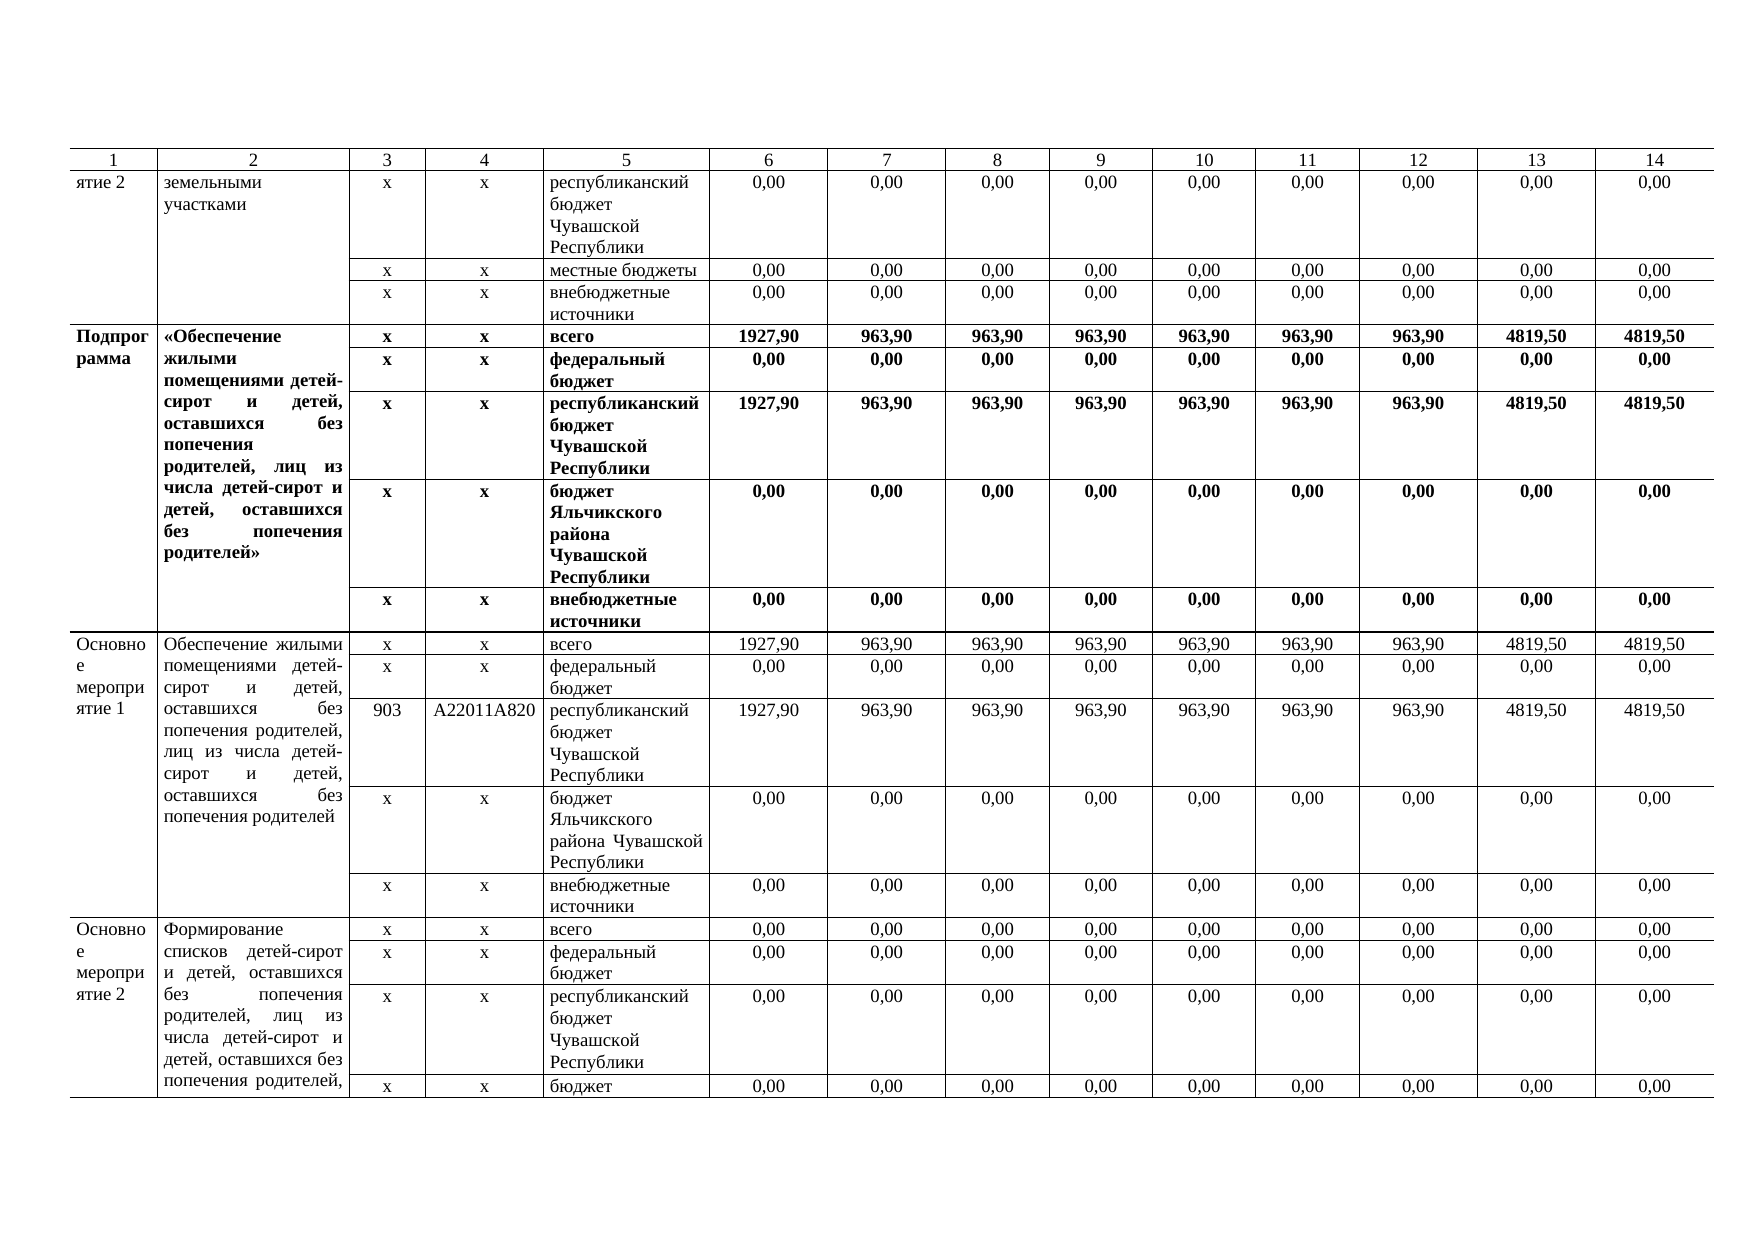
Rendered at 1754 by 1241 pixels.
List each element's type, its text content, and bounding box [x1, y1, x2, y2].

table_cell 0,00 [1256, 348, 1359, 391]
table_cell x [426, 480, 543, 587]
table_cell 0,00 [1256, 655, 1359, 698]
table_cell 4819,50 [1478, 633, 1595, 654]
table_cell 0,00 [828, 588, 945, 631]
table_cell 0,00 [1153, 655, 1255, 698]
table_cell 963,90 [1360, 325, 1477, 347]
table_cell x [350, 787, 425, 873]
table_cell Основное мероприятие 2 [70, 918, 157, 1097]
table_cell 0,00 [1360, 480, 1477, 587]
table_cell х [350, 171, 425, 258]
table_cell 4819,50 [1596, 633, 1713, 654]
table_cell 4819,50 [1596, 325, 1713, 347]
table_cell 1927,90 [710, 325, 827, 347]
table_cell 963,90 [1256, 325, 1359, 347]
table_cell 0,00 [946, 985, 1049, 1074]
table_cell Обеспечение жилыми помещениями детей-сирот и детей, оставшихся без попечения родителей, лиц из числа детей-сирот и детей, оставшихся без попечения родителей [158, 633, 349, 917]
table_cell 0,00 [1050, 655, 1152, 698]
table_cell 0,00 [1596, 1075, 1713, 1097]
table_cell 0,00 [1596, 348, 1713, 391]
table_cell всего [544, 918, 709, 939]
table_cell 0,00 [828, 874, 945, 917]
table_cell 0,00 [1360, 348, 1477, 391]
table_cell х [350, 281, 425, 324]
table_cell x [426, 874, 543, 917]
table_cell 0,00 [828, 480, 945, 587]
table_cell бюджет Яльчикского района Чувашской Республики [544, 787, 709, 873]
table_cell 963,90 [946, 699, 1049, 786]
table_cell 0,00 [828, 941, 945, 984]
table_cell 4819,50 [1478, 699, 1595, 786]
table_cell 0,00 [1050, 588, 1152, 631]
table_cell 0,00 [1596, 480, 1713, 587]
table_cell 0,00 [710, 259, 827, 280]
table_cell республиканский бюджет Чувашской Республики [544, 171, 709, 258]
table_cell 0,00 [1256, 588, 1359, 631]
table_header 8 [946, 149, 1049, 170]
table_cell 0,00 [1360, 918, 1477, 939]
table_cell 0,00 [1153, 918, 1255, 939]
table_header 13 [1478, 149, 1595, 170]
table_cell 0,00 [1596, 171, 1713, 258]
table_cell 0,00 [1256, 985, 1359, 1074]
table_cell x [350, 941, 425, 984]
table_cell 0,00 [1360, 787, 1477, 873]
table_cell 0,00 [1360, 171, 1477, 258]
table_cell 963,90 [828, 633, 945, 654]
table_cell «Обеспечение жилыми помещениями детей-сирот и детей, оставшихся без попечения родителей, лиц из числа детей-сирот и детей, оставшихся без попечения родителей» [158, 325, 349, 631]
table_cell 0,00 [828, 655, 945, 698]
table_cell 0,00 [946, 281, 1049, 324]
table_cell 1927,90 [710, 392, 827, 478]
table_cell 0,00 [710, 348, 827, 391]
table_cell x [350, 1075, 425, 1097]
table_cell 0,00 [946, 259, 1049, 280]
table_cell 0,00 [828, 1075, 945, 1097]
table_cell 0,00 [1478, 787, 1595, 873]
table_cell 0,00 [1256, 874, 1359, 917]
table_cell 0,00 [828, 171, 945, 258]
table_cell 0,00 [710, 655, 827, 698]
table_cell 0,00 [1478, 655, 1595, 698]
table_cell 963,90 [1153, 699, 1255, 786]
table_cell 963,90 [828, 392, 945, 478]
table_header 10 [1153, 149, 1255, 170]
table_cell х [426, 281, 543, 324]
table_cell 0,00 [1153, 874, 1255, 917]
table_cell 0,00 [1050, 259, 1152, 280]
table_cell 0,00 [1256, 941, 1359, 984]
table_header 11 [1256, 149, 1359, 170]
table_cell x [426, 633, 543, 654]
table_cell внебюджетные источники [544, 874, 709, 917]
table_cell 1927,90 [710, 633, 827, 654]
table_cell 963,90 [1153, 392, 1255, 478]
table_cell 0,00 [1153, 171, 1255, 258]
table_cell 0,00 [1478, 171, 1595, 258]
table_cell 963,90 [1050, 633, 1152, 654]
table_cell 0,00 [1360, 588, 1477, 631]
table_cell 4819,50 [1478, 392, 1595, 478]
table_cell x [350, 918, 425, 939]
table_cell 0,00 [1256, 1075, 1359, 1097]
table_cell 0,00 [946, 480, 1049, 587]
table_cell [544, 1075, 709, 1097]
table_cell 0,00 [1478, 985, 1595, 1074]
table_cell внебюджетные источники [544, 281, 709, 324]
table_cell х [426, 392, 543, 478]
table_cell х [426, 259, 543, 280]
table_cell 0,00 [1596, 588, 1713, 631]
table_cell 4819,50 [1596, 392, 1713, 478]
table_cell x [426, 941, 543, 984]
table_header 6 [710, 149, 827, 170]
table_cell х [350, 392, 425, 478]
table_cell 0,00 [710, 941, 827, 984]
table_cell федеральный бюджет [544, 655, 709, 698]
table_cell 0,00 [1153, 281, 1255, 324]
table_cell 0,00 [1050, 941, 1152, 984]
table_cell х [350, 348, 425, 391]
table_header 1 [70, 149, 157, 170]
table_cell 0,00 [1050, 918, 1152, 939]
table_cell x [350, 985, 425, 1074]
table_header 7 [828, 149, 945, 170]
table_cell 0,00 [1256, 918, 1359, 939]
table_cell 0,00 [946, 588, 1049, 631]
table_cell 0,00 [1360, 655, 1477, 698]
table_cell 0,00 [1360, 281, 1477, 324]
table_cell бюджет Яльчикского района Чувашской Республики [544, 480, 709, 587]
table_cell всего [544, 325, 709, 347]
table_cell 963,90 [1360, 392, 1477, 478]
table_header 14 [1596, 149, 1713, 170]
table_cell 903 [350, 699, 425, 786]
table_cell 963,90 [1256, 392, 1359, 478]
table_cell 0,00 [710, 874, 827, 917]
table_header 9 [1050, 149, 1152, 170]
table_cell 0,00 [1596, 281, 1713, 324]
table_cell 0,00 [1360, 985, 1477, 1074]
table_cell 963,90 [1050, 699, 1152, 786]
table_cell 0,00 [946, 348, 1049, 391]
table_cell 963,90 [1256, 699, 1359, 786]
table_cell 0,00 [1050, 348, 1152, 391]
table_cell 0,00 [1596, 655, 1713, 698]
table_cell 0,00 [710, 171, 827, 258]
table_cell Подпрограмма [70, 325, 157, 631]
table_cell 963,90 [1360, 633, 1477, 654]
table_cell 0,00 [710, 480, 827, 587]
table_cell федеральный бюджет [544, 941, 709, 984]
table_cell 0,00 [1478, 259, 1595, 280]
table_cell 963,90 [1153, 325, 1255, 347]
table_cell 0,00 [1596, 918, 1713, 939]
table_cell 0,00 [1153, 787, 1255, 873]
table_cell 0,00 [946, 787, 1049, 873]
table_cell Основное мероприятие 1 [70, 633, 157, 917]
table_cell 0,00 [1596, 259, 1713, 280]
table_cell 0,00 [1478, 918, 1595, 939]
table_cell x [350, 633, 425, 654]
table_cell 0,00 [1360, 259, 1477, 280]
table_cell 0,00 [1478, 1075, 1595, 1097]
table_cell х [426, 348, 543, 391]
table_cell х [426, 171, 543, 258]
table_cell 0,00 [1153, 941, 1255, 984]
table_cell республиканский бюджет Чувашской Республики [544, 392, 709, 478]
table_cell 0,00 [1360, 874, 1477, 917]
table_cell х [350, 259, 425, 280]
table_cell x [426, 787, 543, 873]
table_cell 0,00 [1256, 480, 1359, 587]
table_cell 0,00 [1050, 985, 1152, 1074]
table_cell 0,00 [828, 918, 945, 939]
table_cell 0,00 [946, 171, 1049, 258]
table_cell 0,00 [1596, 985, 1713, 1074]
table_cell 0,00 [1153, 1075, 1255, 1097]
table_cell 963,90 [946, 392, 1049, 478]
table_cell 4819,50 [1478, 325, 1595, 347]
table_cell 963,90 [1360, 699, 1477, 786]
table_cell 0,00 [1596, 941, 1713, 984]
table_cell 963,90 [1050, 392, 1152, 478]
table_cell всего [544, 633, 709, 654]
table_cell х [350, 655, 425, 698]
table_cell 0,00 [828, 259, 945, 280]
table_cell федеральный бюджет [544, 348, 709, 391]
table_cell А22011А820 [426, 699, 543, 786]
table_cell 0,00 [710, 588, 827, 631]
table_cell 0,00 [1596, 787, 1713, 873]
table_cell местные бюджеты [544, 259, 709, 280]
table_cell x [426, 918, 543, 939]
table_cell 963,90 [1153, 633, 1255, 654]
table_cell 0,00 [710, 918, 827, 939]
table_cell 0,00 [1478, 480, 1595, 587]
table_cell 0,00 [1050, 1075, 1152, 1097]
table_cell 0,00 [710, 281, 827, 324]
table_cell 0,00 [1050, 480, 1152, 587]
table_cell Формирование списков детей-сирот и детей, оставшихся без попечения родителей, лиц из числа детей-сирот и детей, оставшихся без попечения родителей, которые подлежат обеспечению жилыми помещениями специализированного жилищного фонда по договорам найма специализированных жилых помещений [158, 918, 349, 1097]
table_cell 963,90 [828, 699, 945, 786]
table_cell 0,00 [828, 985, 945, 1074]
table_cell республиканский бюджет Чувашской Республики [544, 985, 709, 1074]
table_cell x [350, 480, 425, 587]
table_cell 0,00 [710, 985, 827, 1074]
table_cell 0,00 [1050, 171, 1152, 258]
table_cell 0,00 [946, 874, 1049, 917]
table_cell х [426, 655, 543, 698]
table_cell 963,90 [1050, 325, 1152, 347]
table_cell x [426, 1075, 543, 1097]
table_cell 0,00 [1596, 874, 1713, 917]
table_cell x [426, 325, 543, 347]
table_cell 963,90 [828, 325, 945, 347]
table_cell 0,00 [1256, 281, 1359, 324]
table_cell 0,00 [1478, 588, 1595, 631]
table_cell x [426, 588, 543, 631]
table_header 12 [1360, 149, 1477, 170]
table_cell 0,00 [828, 348, 945, 391]
table_cell 0,00 [710, 1075, 827, 1097]
table_cell 0,00 [1256, 171, 1359, 258]
table_cell 963,90 [946, 325, 1049, 347]
table_cell x [350, 588, 425, 631]
table_cell 0,00 [1256, 787, 1359, 873]
table_cell 0,00 [1153, 985, 1255, 1074]
table_cell 0,00 [1153, 588, 1255, 631]
table_header 3 [350, 149, 425, 170]
table_header 2 [158, 149, 349, 170]
table_cell внебюджетные источники [544, 588, 709, 631]
table_header 5 [544, 149, 709, 170]
table_cell 0,00 [1050, 787, 1152, 873]
table_cell 0,00 [946, 655, 1049, 698]
table_cell 0,00 [946, 941, 1049, 984]
table_cell 0,00 [1256, 259, 1359, 280]
table_cell 0,00 [1478, 941, 1595, 984]
table_cell 0,00 [1478, 281, 1595, 324]
table_cell 0,00 [946, 1075, 1049, 1097]
table_cell 0,00 [1360, 1075, 1477, 1097]
table_header 4 [426, 149, 543, 170]
table_cell 963,90 [946, 633, 1049, 654]
table_cell 0,00 [1050, 281, 1152, 324]
table_cell 4819,50 [1596, 699, 1713, 786]
table_cell 0,00 [1360, 941, 1477, 984]
table_cell 0,00 [710, 787, 827, 873]
table_cell республиканский бюджет Чувашской Республики [544, 699, 709, 786]
table_cell x [350, 325, 425, 347]
table_cell x [426, 985, 543, 1074]
table_cell 0,00 [1050, 874, 1152, 917]
table_cell 0,00 [1153, 259, 1255, 280]
table_cell 0,00 [1478, 348, 1595, 391]
table_cell 1927,90 [710, 699, 827, 786]
table_cell 0,00 [946, 918, 1049, 939]
table_cell 0,00 [1478, 874, 1595, 917]
table_cell 963,90 [1256, 633, 1359, 654]
table_cell 0,00 [828, 787, 945, 873]
table_cell 0,00 [1153, 480, 1255, 587]
table_cell x [350, 874, 425, 917]
table_cell 0,00 [828, 281, 945, 324]
table_cell 0,00 [1153, 348, 1255, 391]
